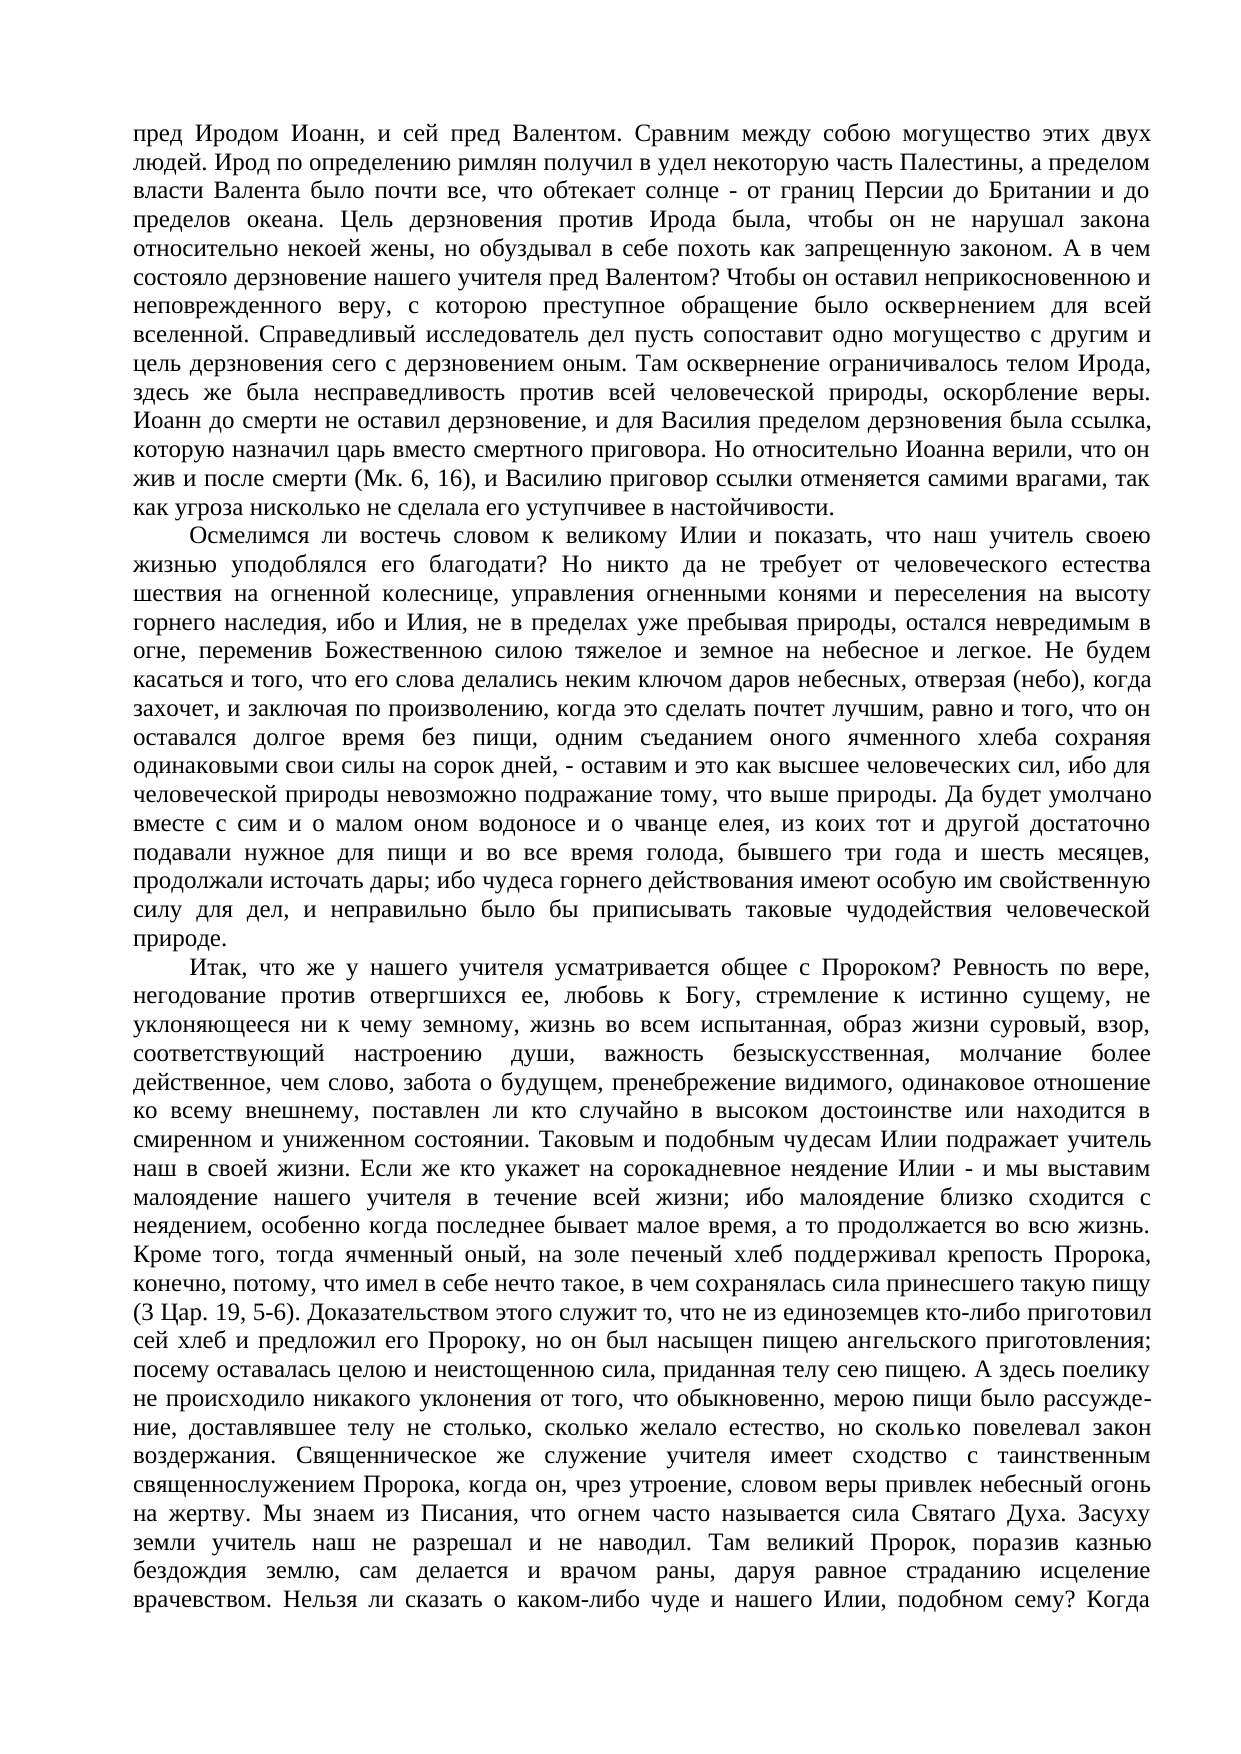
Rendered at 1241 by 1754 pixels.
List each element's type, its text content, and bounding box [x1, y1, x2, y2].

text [133, 118, 1152, 521]
text Осмелимся ли востечь словом к великому Илии и показать, что наш учитель своею жизнью уподоблялся его благодати? Но никто да не требует от человеческого естества шествия на огненной колеснице, управления огненными конями и переселения на высоту горнего наследия, ибо и Илия, не в пределах уже пребывая природы, остался невредимым в огне, переменив Божественною силою тяжелое и земное на небесное и легкое. Не будем касаться и того, что его слова делались неким ключом даров небесных, отверзая (небо), когда захочет, и заключая по произволению, когда это сделать почтет лучшим, равно и того, что он оставался долгое время без пищи, одним съеданием оного ячменного хлеба сохраняя одинаковыми свои силы на сорок дней, - оставим и это как высшее человеческих сил, ибо для человеческой природы невозможно подражание тому, что выше природы. Да будет умолчано вместе с сим и о малом оном водоносе и о чванце елея, из коих тот и другой достаточно подавали нужное для пищи и во все время голода, бывшего три года и шесть месяцев, продолжали источать дары; ибо чудеса горнего действования имеют особую им свойственную силу для дел, и неправильно было бы приписывать таковые чудодействия человеческой природе. [133, 521, 1152, 952]
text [133, 952, 1152, 1613]
